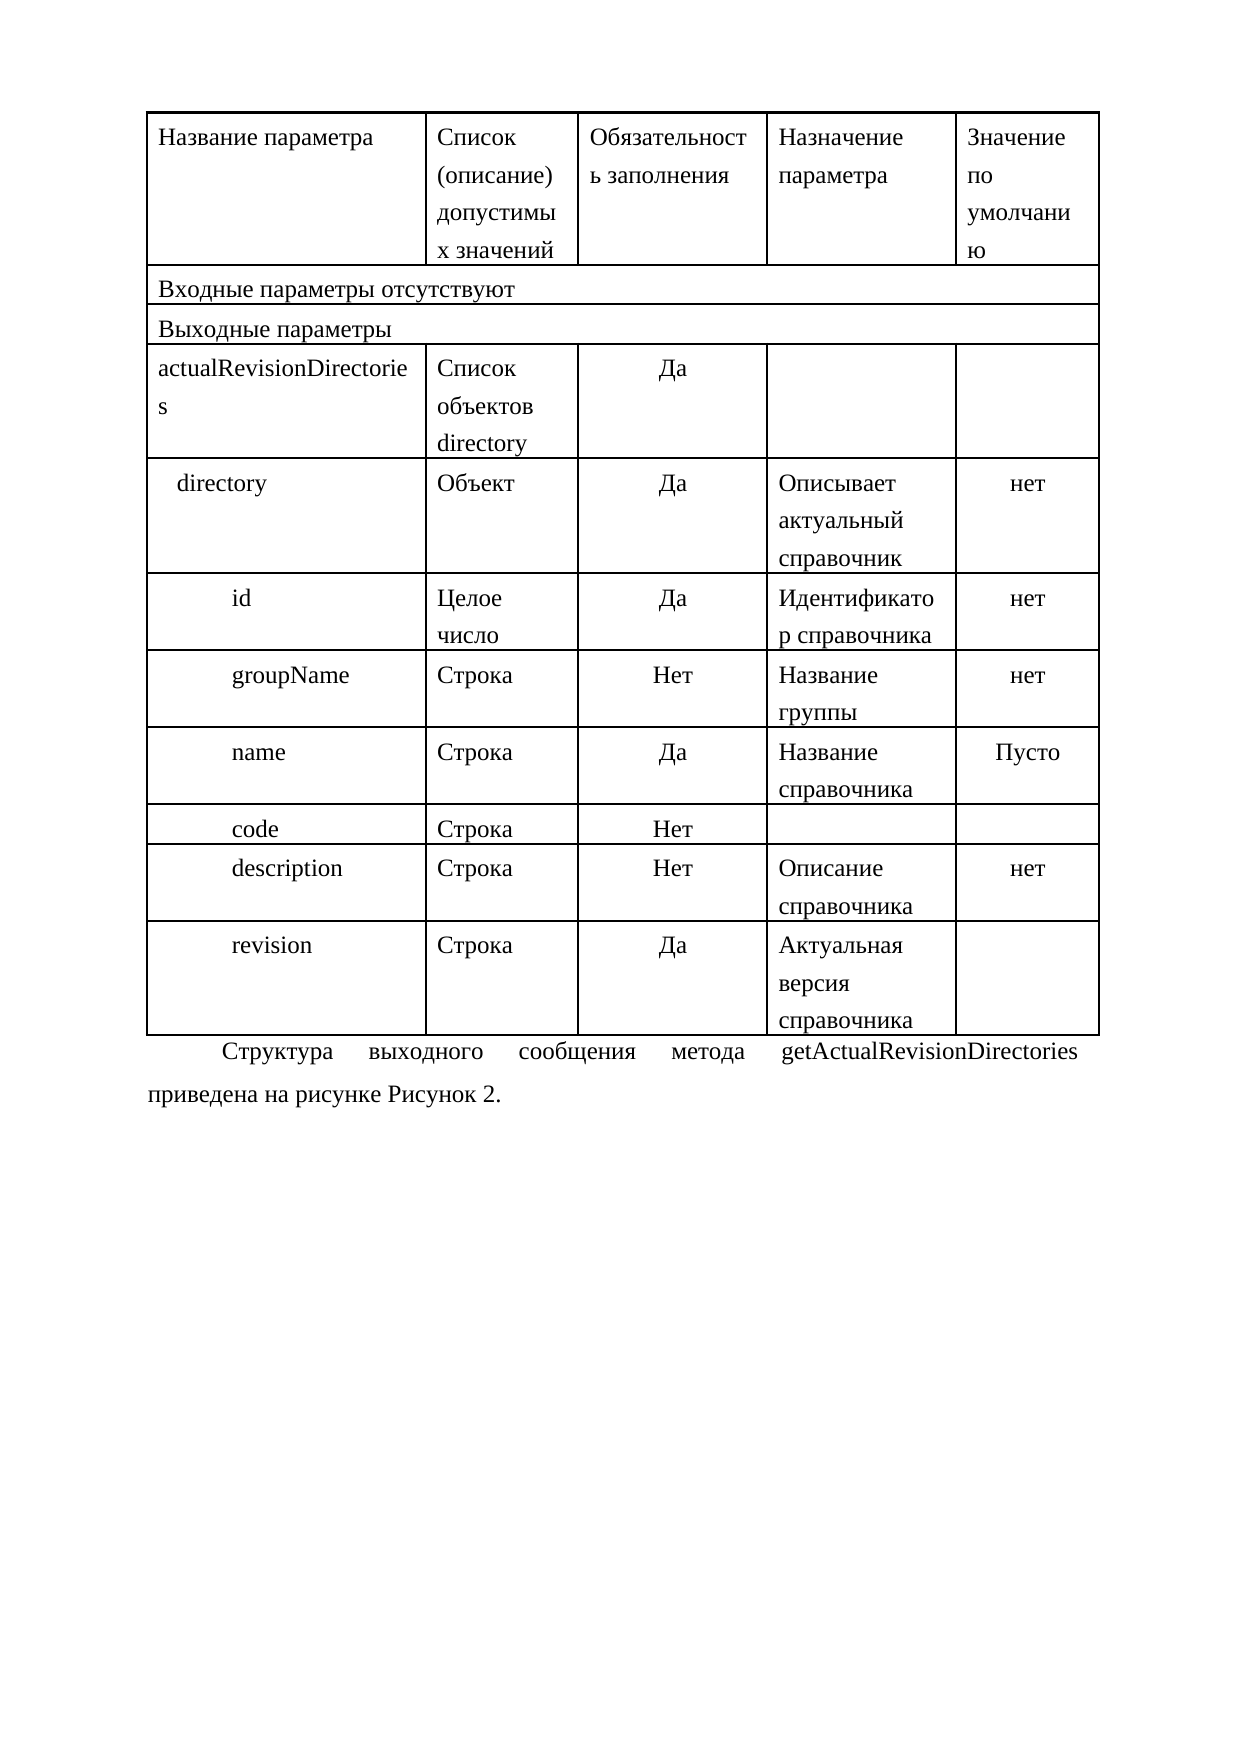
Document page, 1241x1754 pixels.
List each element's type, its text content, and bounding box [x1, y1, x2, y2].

table_cell id [148, 574, 425, 649]
table_cell [957, 345, 1098, 457]
table_cell Идентификатор справочника [768, 574, 955, 649]
table_cell Строка [427, 922, 577, 1034]
table_cell нет [957, 574, 1098, 649]
table_cell Описывает актуальный справочник [768, 459, 955, 572]
table_cell directory [148, 459, 425, 572]
table_cell Да [579, 922, 766, 1034]
table_cell Нет [579, 805, 766, 843]
table_cell Да [579, 574, 766, 649]
table_cell code [148, 805, 425, 843]
table_header Обязательность заполнения [579, 114, 766, 263]
table_header Значение по умолчанию [957, 114, 1098, 263]
table_cell Строка [427, 651, 577, 726]
table_cell нет [957, 845, 1098, 920]
text Структура выходного сообщения метода getActualRevisionDirectories приведена на рисунке 2. [148, 1036, 1078, 1108]
table_cell нет [957, 651, 1098, 726]
table_cell Выходные параметры [148, 305, 1098, 343]
table_header Назначение параметра [768, 114, 955, 263]
table_cell [768, 805, 955, 843]
table_cell description [148, 845, 425, 920]
table_header Название параметра [148, 114, 425, 263]
table_cell groupName [148, 651, 425, 726]
table_cell Да [579, 728, 766, 803]
table_cell Пусто [957, 728, 1098, 803]
table_cell Нет [579, 651, 766, 726]
table_cell Строка [427, 805, 577, 843]
table_cell Строка [427, 845, 577, 920]
table_cell Входные параметры отсутствуют [148, 266, 1098, 303]
table_cell Да [579, 345, 766, 457]
table_cell Строка [427, 728, 577, 803]
table_cell [957, 922, 1098, 1034]
table_cell revision [148, 922, 425, 1034]
table_cell нет [957, 459, 1098, 572]
table_cell Название справочника [768, 728, 955, 803]
table_cell Список объектов directory [427, 345, 577, 457]
table_cell Да [579, 459, 766, 572]
table_cell name [148, 728, 425, 803]
table_cell Актуальная версия справочника [768, 922, 955, 1034]
table_cell [957, 805, 1098, 843]
table_cell Нет [579, 845, 766, 920]
table_cell Название группы [768, 651, 955, 726]
table_cell Описание справочника [768, 845, 955, 920]
table_cell Целое число [427, 574, 577, 649]
table_cell actualRevisionDirectories [148, 345, 425, 457]
table_cell Объект [427, 459, 577, 572]
table_cell [768, 345, 955, 457]
table_header Список (описание) допустимых значений [427, 114, 577, 263]
